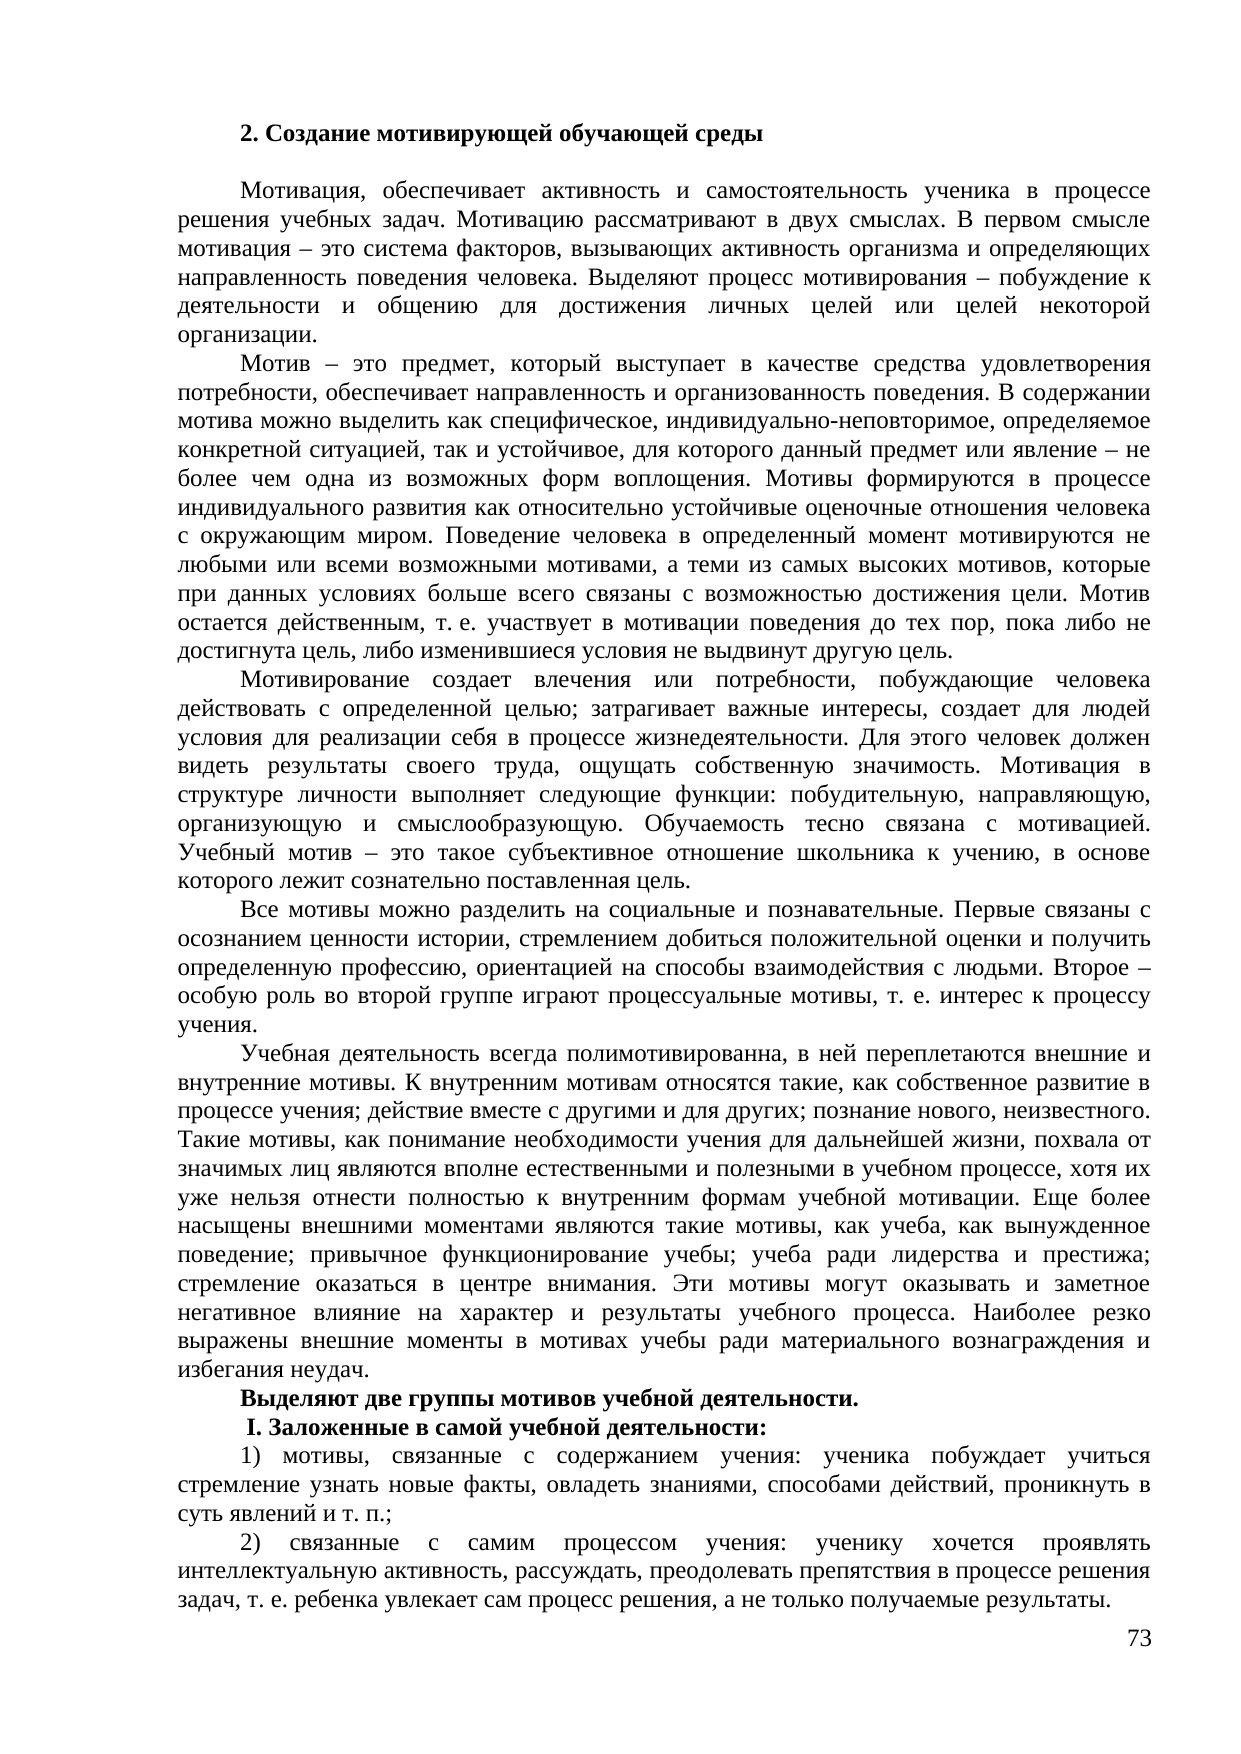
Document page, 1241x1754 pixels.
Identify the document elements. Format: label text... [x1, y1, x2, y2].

text Мотивация, обеспечивает активность и самостоятельность ученика в процессе решения учебных задач. Мотивацию рассматривают в двух смыслах. В первом смысле мотивация – это система факторов, вызывающих активность организма и определяющих направленность поведения человека. Выделяют процесс мотивирования – побуждение к деятельности и общению для достижения личных целей или целей некоторой организации. [177, 176, 1152, 348]
text Мотивирование создает влечения или потребности, побуждающие человека действовать с определенной целью; затрагивает важные интересы, создает для людей условия для реализации себя в процессе жизнедеятельности. Для этого человек должен видеть результаты своего труда, ощущать собственную значимость. Мотивация в структуре личности выполняет следующие функции: побудительную, направляющую, организующую и смыслообразующую. Обучаемость тесно связана с мотивацией. Учебный мотив – это такое субъективное отношение школьника к учению, в основе которого лежит сознательно поставленная цель. [177, 664, 1152, 894]
text I. Заложенные в самой учебной деятельности: [177, 1412, 1152, 1441]
text Мотив – это предмет, который выступает в качестве средства удовлетворения потребности, обеспечивает направленность и организованность поведения. В содержании мотива можно выделить как специфическое, индивидуально-неповторимое, определяемое конкретной ситуацией, так и устойчивое, для которого данный предмет или явление – не более чем одна из возможных форм воплощения. Мотивы формируются в процессе индивидуального развития как относительно устойчивые оценочные отношения человека с окружающим миром. Поведение человека в определенный момент мотивируются не любыми или всеми возможными мотивами, а теми из самых высоких мотивов, которые при данных условиях больше всего связаны с возможностью достижения цели. Мотив остается действенным, т. е. участвует в мотивации поведения до тех пор, пока либо не достигнута цель, либо изменившиеся условия не выдвинут другую цель. [177, 348, 1152, 664]
text Выделяют две группы мотивов учебной деятельности. [177, 1383, 1152, 1412]
text 1) мотивы, связанные с содержанием учения: ученика побуждает учиться стремление узнать новые факты, овладеть знаниями, способами действий, проникнуть в суть явлений и т. п.; [177, 1441, 1152, 1527]
text Все мотивы можно разделить на социальные и познавательные. Первые связаны с осознанием ценности истории, стремлением добиться положительной оценки и получить определенную профессию, ориентацией на способы взаимодействия с людьми. Второе – особую роль во второй группе играют процессуальные мотивы, т. е. интерес к процессу учения. [177, 894, 1152, 1038]
text 2) связанные с самим процессом учения: ученику хочется проявлять интеллектуальную активность, рассуждать, преодолевать препятствия в процессе решения задач, т. е. ребенка увлекает сам процесс решения, а не только получаемые результаты. [177, 1527, 1152, 1613]
text Учебная деятельность всегда полимотивированна, в ней переплетаются внешние и внутренние мотивы. К внутренним мотивам относятся такие, как собственное развитие в процессе учения; действие вместе с другими и для других; познание нового, неизвестного. Такие мотивы, как понимание необходимости учения для дальнейшей жизни, похвала от значимых лиц являются вполне естественными и полезными в учебном процессе, хотя их уже нельзя отнести полностью к внутренним формам учебной мотивации. Еще более насыщены внешними моментами являются такие мотивы, как учеба, как вынужденное поведение; привычное функционирование учебы; учеба ради лидерства и престижа; стремление оказаться в центре внимания. Эти мотивы могут оказывать и заметное негативное влияние на характер и результаты учебного процесса. Наиболее резко выражены внешние моменты в мотивах учебы ради материального вознаграждения и избегания неудач. [177, 1038, 1152, 1383]
text 2. Создание мотивирующей обучающей среды [177, 118, 1152, 147]
